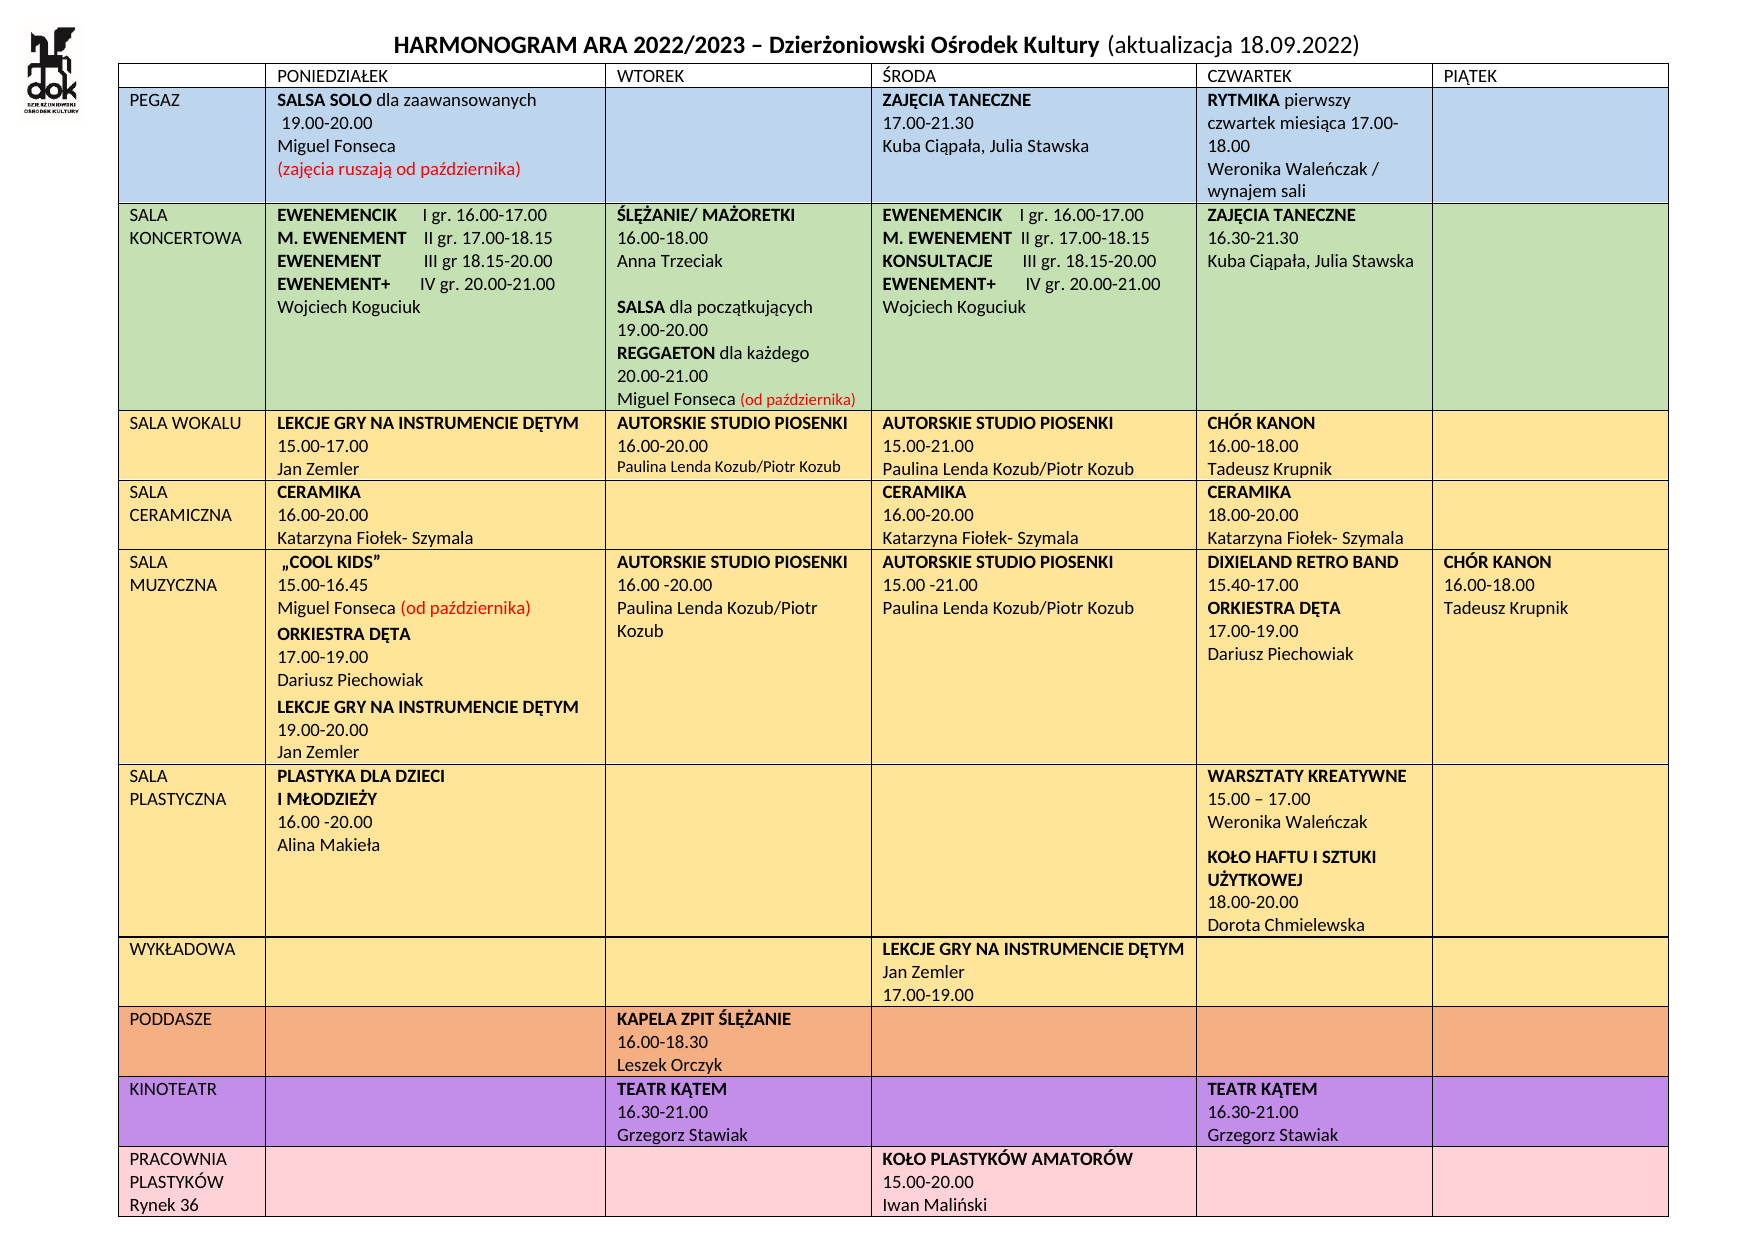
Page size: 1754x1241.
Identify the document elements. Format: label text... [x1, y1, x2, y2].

table_cell [1197, 1007, 1432, 1076]
table_cell [266, 1147, 605, 1216]
table_cell [266, 938, 605, 1006]
table_cell WYKŁADOWA [119, 938, 265, 1006]
table_cell KINOTEATR [119, 1077, 265, 1146]
table_cell [606, 481, 871, 549]
table_cell [1433, 1077, 1668, 1146]
table_cell [1197, 938, 1432, 1006]
table_header PONIEDZIAŁEK [266, 64, 605, 87]
table_cell SALA MUZYCZNA [119, 550, 265, 763]
table_cell AUTORSKIE STUDIO PIOSENKI 15.00 -21.00 Paulina Lenda Kozub/Piotr Kozub [872, 550, 1196, 763]
table_cell DIXIELAND RETRO BAND 15.40-17.00 ORKIESTRA DĘTA 17.00-19.00 Dariusz Piechowiak [1197, 550, 1432, 763]
table_cell LEKCJE GRY NA INSTRUMENCIE DĘTYM 15.00-17.00 Jan Zemler [266, 411, 605, 479]
table_cell [1433, 481, 1668, 549]
table_header PIĄTEK [1433, 64, 1668, 87]
table_cell [872, 1007, 1196, 1076]
table_cell CERAMIKA 18.00-20.00 Katarzyna Fiołek- Szymala [1197, 481, 1432, 549]
table_cell EWENEMENCIK I gr. 16.00-17.00 M. EWENEMENT II gr. 17.00-18.15 KONSULTACJE III gr. 18.15-20.00 EWENEMENT+ IV gr. 20.00-21.00 Wojciech Koguciuk [872, 204, 1196, 410]
table_cell ŚLĘŻANIE/ MAŻORETKI 16.00-18.00 Anna Trzeciak SALSA dla początkujących 19.00-20.00 REGGAETON dla każdego 20.00-21.00 Miguel Fonseca (od października) [606, 204, 871, 410]
table_cell [1197, 1147, 1432, 1216]
table_cell ZAJĘCIA TANECZNE 17.00-21.30 Kuba Ciąpała, Julia Stawska [872, 88, 1196, 202]
table_cell [1433, 411, 1668, 479]
table_cell SALA KONCERTOWA [119, 204, 265, 410]
table_cell [606, 1147, 871, 1216]
table_cell PEGAZ [119, 88, 265, 202]
table_cell AUTORSKIE STUDIO PIOSENKI 16.00 -20.00 Paulina Lenda Kozub/Piotr Kozub [606, 550, 871, 763]
table_cell AUTORSKIE STUDIO PIOSENKI 15.00-21.00 Paulina Lenda Kozub/Piotr Kozub [872, 411, 1196, 479]
table_cell SALA CERAMICZNA [119, 481, 265, 549]
table_cell [1433, 1007, 1668, 1076]
table_cell SALA PLASTYCZNA [119, 765, 265, 936]
table_cell [1433, 1147, 1668, 1216]
table_cell EWENEMENCIK I gr. 16.00-17.00 M. EWENEMENT II gr. 17.00-18.15 EWENEMENT III gr 18.15-20.00 EWENEMENT+ IV gr. 20.00-21.00 Wojciech Koguciuk [266, 204, 605, 410]
table_cell PLASTYKA DLA DZIECI I MŁODZIEŻY 16.00 -20.00 Alina Makieła [266, 765, 605, 936]
table_cell PRACOWNIA PLASTYKÓW Rynek 36 [119, 1147, 265, 1216]
table_cell RYTMIKA pierwszy czwartek miesiąca 17.00-18.00 Weronika Waleńczak / wynajem sali [1197, 88, 1432, 202]
table_header ŚRODA [872, 64, 1196, 87]
table_cell [872, 1077, 1196, 1146]
table_cell [266, 1007, 605, 1076]
table_cell AUTORSKIE STUDIO PIOSENKI 16.00-20.00 Paulina Lenda Kozub/Piotr Kozub [606, 411, 871, 479]
table_header CZWARTEK [1197, 64, 1432, 87]
table_cell TEATR KĄTEM 16.30-21.00 Grzegorz Stawiak [606, 1077, 871, 1146]
table_cell KAPELA ZPIT ŚLĘŻANIE 16.00-18.30 Leszek Orczyk [606, 1007, 871, 1076]
table_cell [1433, 88, 1668, 202]
table_cell [1433, 938, 1668, 1006]
table_cell CERAMIKA 16.00-20.00 Katarzyna Fiołek- Szymala [266, 481, 605, 549]
table_cell [606, 88, 871, 202]
text HARMONOGRAM ARA 2022/2023 – Dzierżoniowski Ośrodek Kultury (aktualizacja 18.09.2022) [118, 29, 1636, 60]
table_cell SALA WOKALU [119, 411, 265, 479]
table_cell WARSZTATY KREATYWNE 15.00 – 17.00 Weronika Waleńczak KOŁO HAFTU I SZTUKI UŻYTKOWEJ 18.00-20.00 Dorota Chmielewska [1197, 765, 1432, 936]
picture [18, 21, 85, 124]
table_cell CERAMIKA 16.00-20.00 Katarzyna Fiołek- Szymala [872, 481, 1196, 549]
table_header WTOREK [606, 64, 871, 87]
table_cell PODDASZE [119, 1007, 265, 1076]
table_cell LEKCJE GRY NA INSTRUMENCIE DĘTYM Jan Zemler 17.00-19.00 [872, 938, 1196, 1006]
table_cell [872, 765, 1196, 936]
table_header [119, 64, 265, 87]
table_cell [266, 1077, 605, 1146]
table_cell [606, 938, 871, 1006]
table_cell „COOL KIDS” 15.00-16.45 Miguel Fonseca (od października) ORKIESTRA DĘTA 17.00-19.00 Dariusz Piechowiak LEKCJE GRY NA INSTRUMENCIE DĘTYM 19.00-20.00 Jan Zemler [266, 550, 605, 763]
table_cell KOŁO PLASTYKÓW AMATORÓW 15.00-20.00 Iwan Maliński [872, 1147, 1196, 1216]
table_cell [606, 765, 871, 936]
table_cell ZAJĘCIA TANECZNE 16.30-21.30 Kuba Ciąpała, Julia Stawska [1197, 204, 1432, 410]
table_cell [1433, 204, 1668, 410]
table_cell CHÓR KANON 16.00-18.00 Tadeusz Krupnik [1433, 550, 1668, 763]
table_cell CHÓR KANON 16.00-18.00 Tadeusz Krupnik [1197, 411, 1432, 479]
table_cell [1433, 765, 1668, 936]
table_cell TEATR KĄTEM 16.30-21.00 Grzegorz Stawiak [1197, 1077, 1432, 1146]
table_cell SALSA SOLO dla zaawansowanych 19.00-20.00 Miguel Fonseca (zajęcia ruszają od października) [266, 88, 605, 202]
